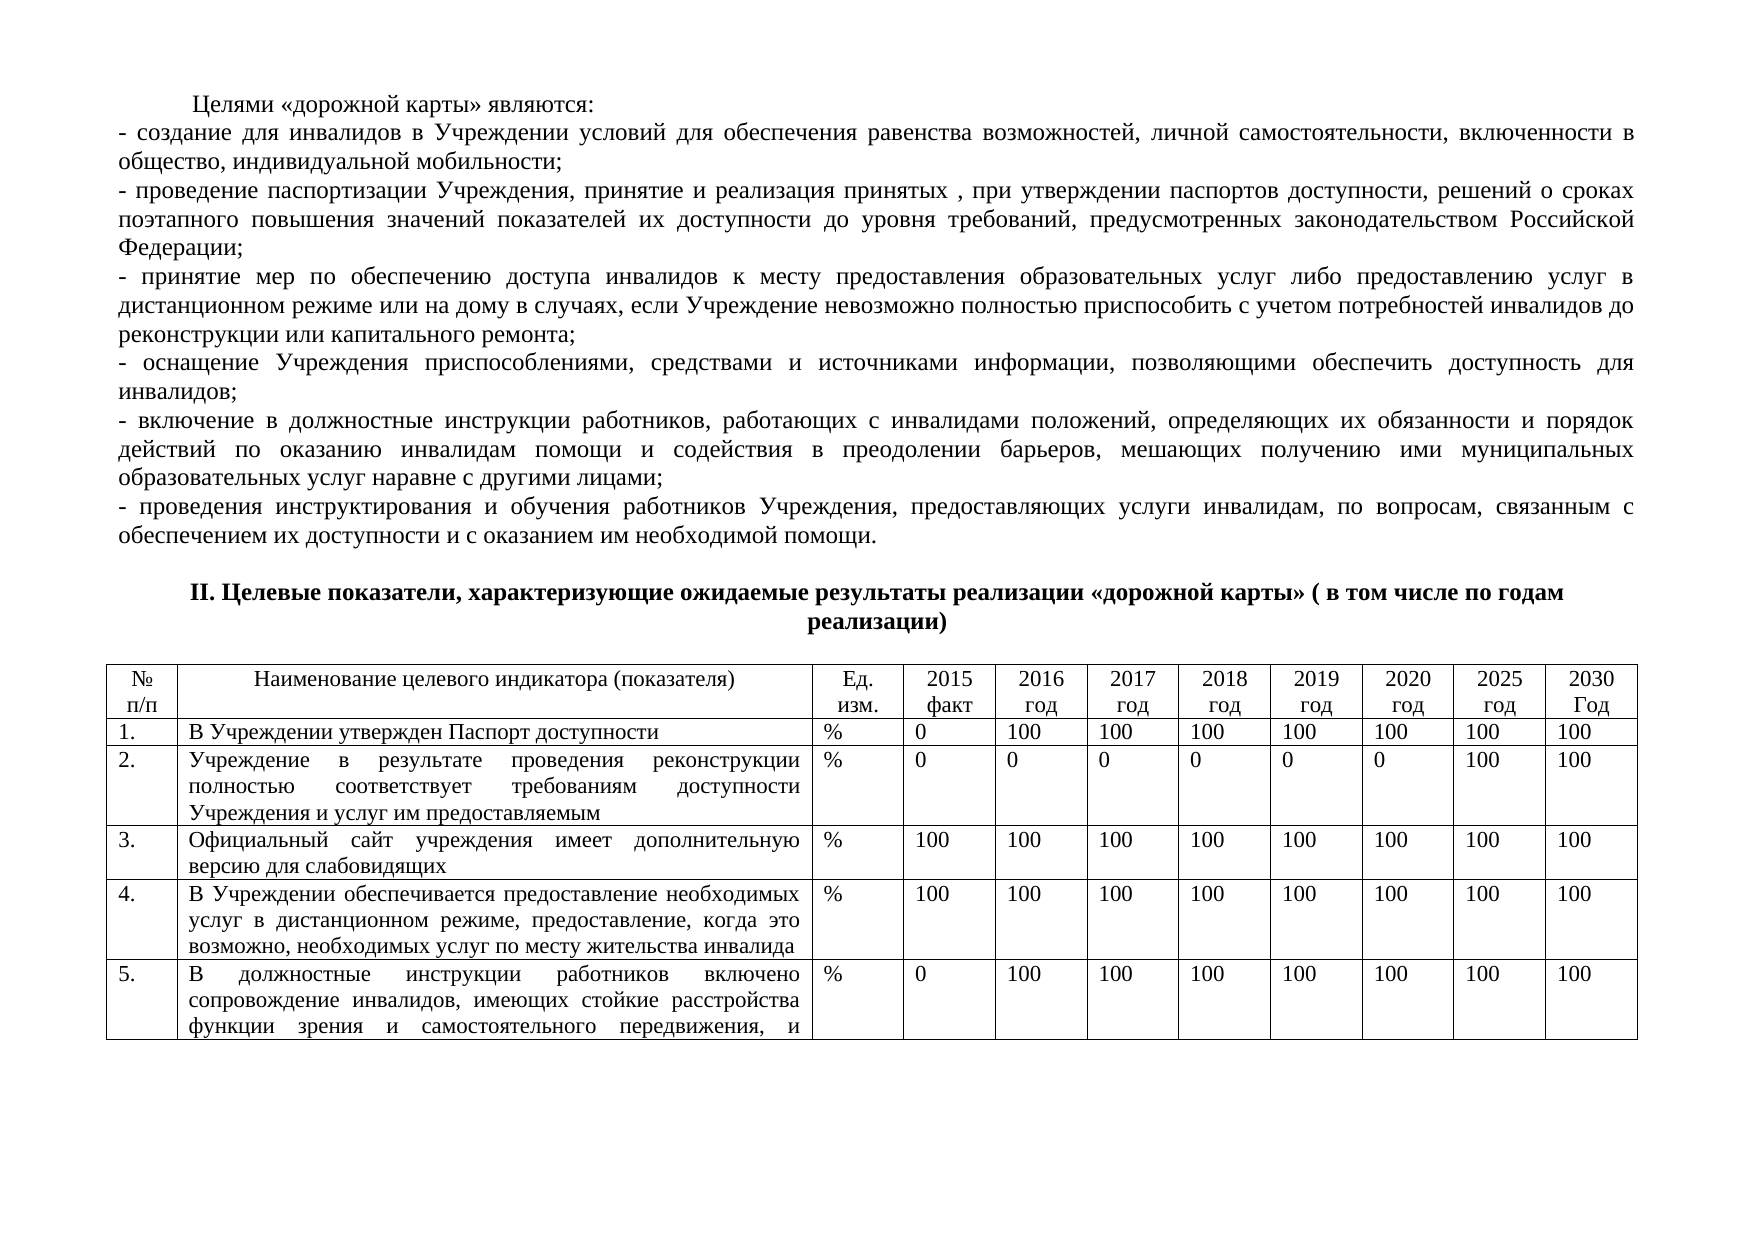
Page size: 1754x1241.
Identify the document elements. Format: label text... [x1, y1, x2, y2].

table_cell 1. [107, 719, 177, 745]
table_cell 100 [996, 826, 1087, 879]
table_header 2019 год [1271, 665, 1362, 717]
table_cell 0 [1271, 746, 1362, 825]
table_cell 100 [1088, 960, 1178, 1039]
table_cell 0 [1179, 746, 1270, 825]
table_cell Официальный сайт учреждения имеет дополнительную версию для слабовидящих [178, 826, 812, 879]
table_cell 100 [904, 826, 995, 879]
text II. Целевые показатели, характеризующие ожидаемые результаты реализации «дорожной карты» ( в том числе по годам реализации) [118, 577, 1636, 635]
table_cell 100 [1546, 719, 1637, 745]
text - проведение паспортизации Учреждения, принятие и реализация принятых , при утверждении паспортов доступности, решений о сроках поэтапного повышения значений показателей их доступности до уровня требований, предусмотренных законодательством Российской Федерации; [118, 175, 1636, 261]
text - проведения инструктирования и обучения работников Учреждения, предоставляющих услуги инвалидам, по вопросам, связанным с обеспечением их доступности и с оказанием им необходимой помощи. [118, 491, 1636, 549]
table_cell 100 [1546, 826, 1637, 879]
text - оснащение Учреждения приспособлениями, средствами и источниками информации, позволяющими обеспечить доступность для инвалидов; [118, 347, 1636, 405]
table_cell % [813, 746, 903, 825]
table_cell 0 [904, 960, 995, 1039]
text - включение в должностные инструкции работников, работающих с инвалидами положений, определяющих их обязанности и порядок действий по оказанию инвалидам помощи и содействия в преодолении барьеров, мешающих получению ими муниципальных образовательных услуг наравне с другими лицами; [118, 405, 1636, 491]
table_cell 100 [1454, 880, 1545, 959]
table_cell 100 [904, 880, 995, 959]
table_header 2017 год [1088, 665, 1178, 717]
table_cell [178, 960, 812, 1039]
table_cell 100 [1271, 719, 1362, 745]
table_cell 100 [1363, 880, 1453, 959]
table_header 2018 год [1179, 665, 1270, 717]
table_cell 100 [1179, 880, 1270, 959]
table_header 2030 Год [1546, 665, 1637, 717]
table_cell 100 [1363, 826, 1453, 879]
table_cell % [813, 719, 903, 745]
table_header № п/п [107, 665, 177, 717]
table_cell 100 [1179, 826, 1270, 879]
table_cell 100 [1271, 826, 1362, 879]
table_cell 100 [1454, 826, 1545, 879]
table_cell 100 [1454, 746, 1545, 825]
table_cell 2. [107, 746, 177, 825]
table_cell % [813, 826, 903, 879]
table_cell 100 [1454, 719, 1545, 745]
table_cell 3. [107, 826, 177, 879]
table_cell 100 [1363, 719, 1453, 745]
table_header 2020 год [1363, 665, 1453, 717]
table_cell 0 [1088, 746, 1178, 825]
table_cell 5. [107, 960, 177, 1039]
table_header Наименование целевого индикатора (показателя) [178, 665, 812, 717]
text - создание для инвалидов в Учреждении условий для обеспечения равенства возможностей, личной самостоятельности, включенности в общество, индивидуальной мобильности; [118, 117, 1636, 175]
table_cell 100 [1088, 719, 1178, 745]
table_cell 100 [996, 960, 1087, 1039]
table_header 2025 год [1454, 665, 1545, 717]
table_cell 0 [996, 746, 1087, 825]
table_cell 100 [1179, 719, 1270, 745]
table_cell 100 [1088, 880, 1178, 959]
table_cell 4. [107, 880, 177, 959]
table_cell 100 [1546, 880, 1637, 959]
table_cell 100 [1454, 960, 1545, 1039]
table_header 2016 год [996, 665, 1087, 717]
table_cell % [813, 960, 903, 1039]
table_cell 0 [904, 746, 995, 825]
table_header 2015 факт [904, 665, 995, 717]
table_cell Учреждение в результате проведения реконструкции полностью соответствует требованиям доступности Учреждения и услуг им предоставляемым [178, 746, 812, 825]
table_cell 0 [1363, 746, 1453, 825]
table_cell 100 [996, 880, 1087, 959]
table_cell 100 [1363, 960, 1453, 1039]
table_cell 100 [1088, 826, 1178, 879]
table_cell В Учреждении обеспечивается предоставление необходимых услуг в дистанционном режиме, предоставление, когда это возможно, необходимых услуг по месту жительства инвалида [178, 880, 812, 959]
table_cell 100 [1271, 960, 1362, 1039]
table_cell 100 [1179, 960, 1270, 1039]
table_cell 100 [996, 719, 1087, 745]
table_cell % [813, 880, 903, 959]
table_cell 100 [1546, 746, 1637, 825]
table_cell 100 [1546, 960, 1637, 1039]
text - принятие мер по обеспечению доступа инвалидов к месту предоставления образовательных услуг либо предоставлению услуг в дистанционном режиме или на дому в случаях, если Учреждение невозможно полностью приспособить с учетом потребностей инвалидов до реконструкции или капитального ремонта; [118, 261, 1636, 347]
table_cell 100 [1271, 880, 1362, 959]
text Целями «дорожной карты» являются: [118, 89, 1636, 117]
table_header Ед. изм. [813, 665, 903, 717]
table_cell 0 [904, 719, 995, 745]
table_cell В Учреждении утвержден Паспорт доступности [178, 719, 812, 745]
